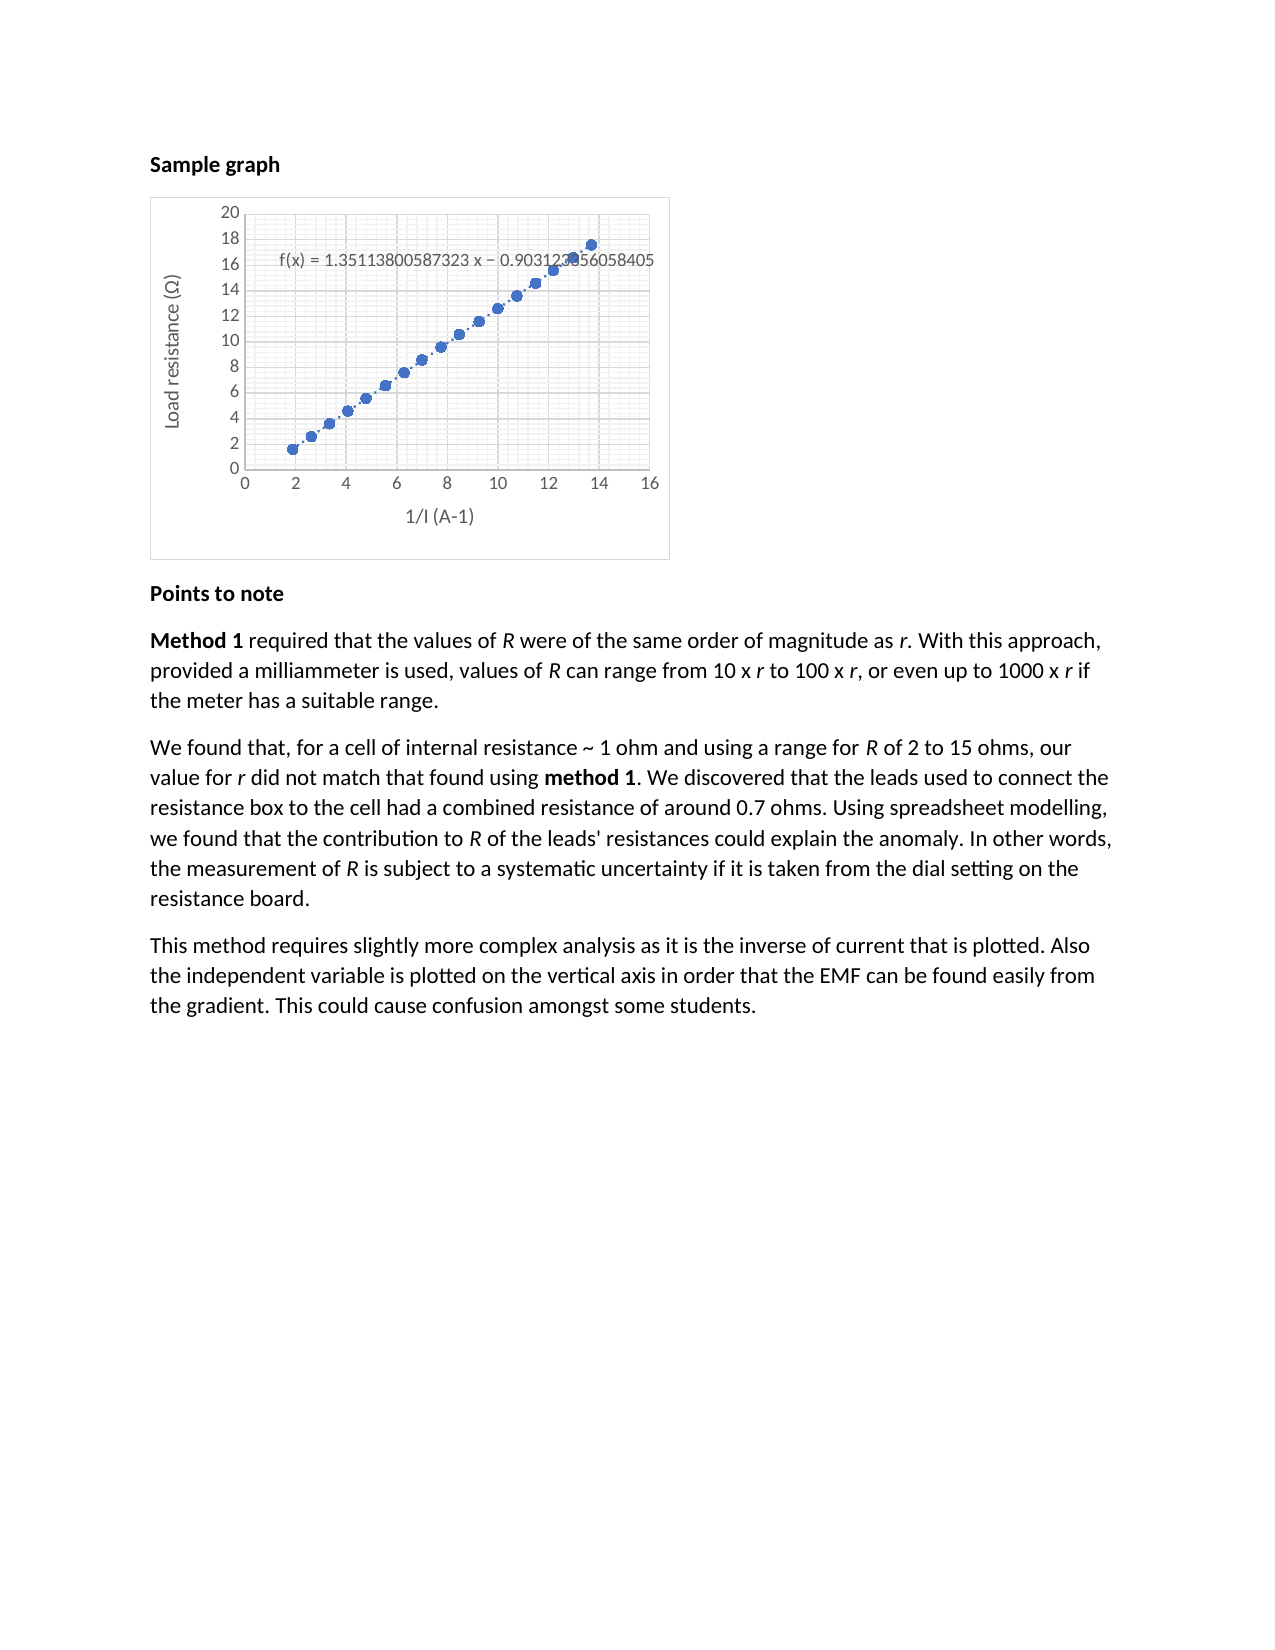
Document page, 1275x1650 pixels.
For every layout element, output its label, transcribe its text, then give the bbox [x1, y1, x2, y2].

text Sample graph [150, 150, 1125, 178]
text We found that, for a cell of internal resistance ~ 1 ohm and using a range for R of 2 to 15 ohms, our value for r did not match that found using method 1. We discovered that the leads used to connect the resistance box to the cell had a combined resistance of around 0.7 ohms. Using spreadsheet modelling, we found that the contribution to R of the leads' resistances could explain the anomaly. In other words, the measurement of R is subject to a systematic uncertainty if it is taken from the dial setting on the resistance board. [150, 733, 1125, 912]
text Method 1 required that the values of R were of the same order of magnitude as r. With this approach, provided a milliammeter is used, values of R can range from 10 x r to 100 x r, or even up to 1000 x r if the meter has a suitable range. [150, 626, 1125, 714]
text This method requires slightly more complex analysis as it is the inverse of current that is plotted. Also the independent variable is plotted on the vertical axis in order that the EMF can be found easily from the gradient. This could cause confusion amongst some students. [150, 931, 1125, 1019]
text Points to note [150, 579, 1125, 607]
